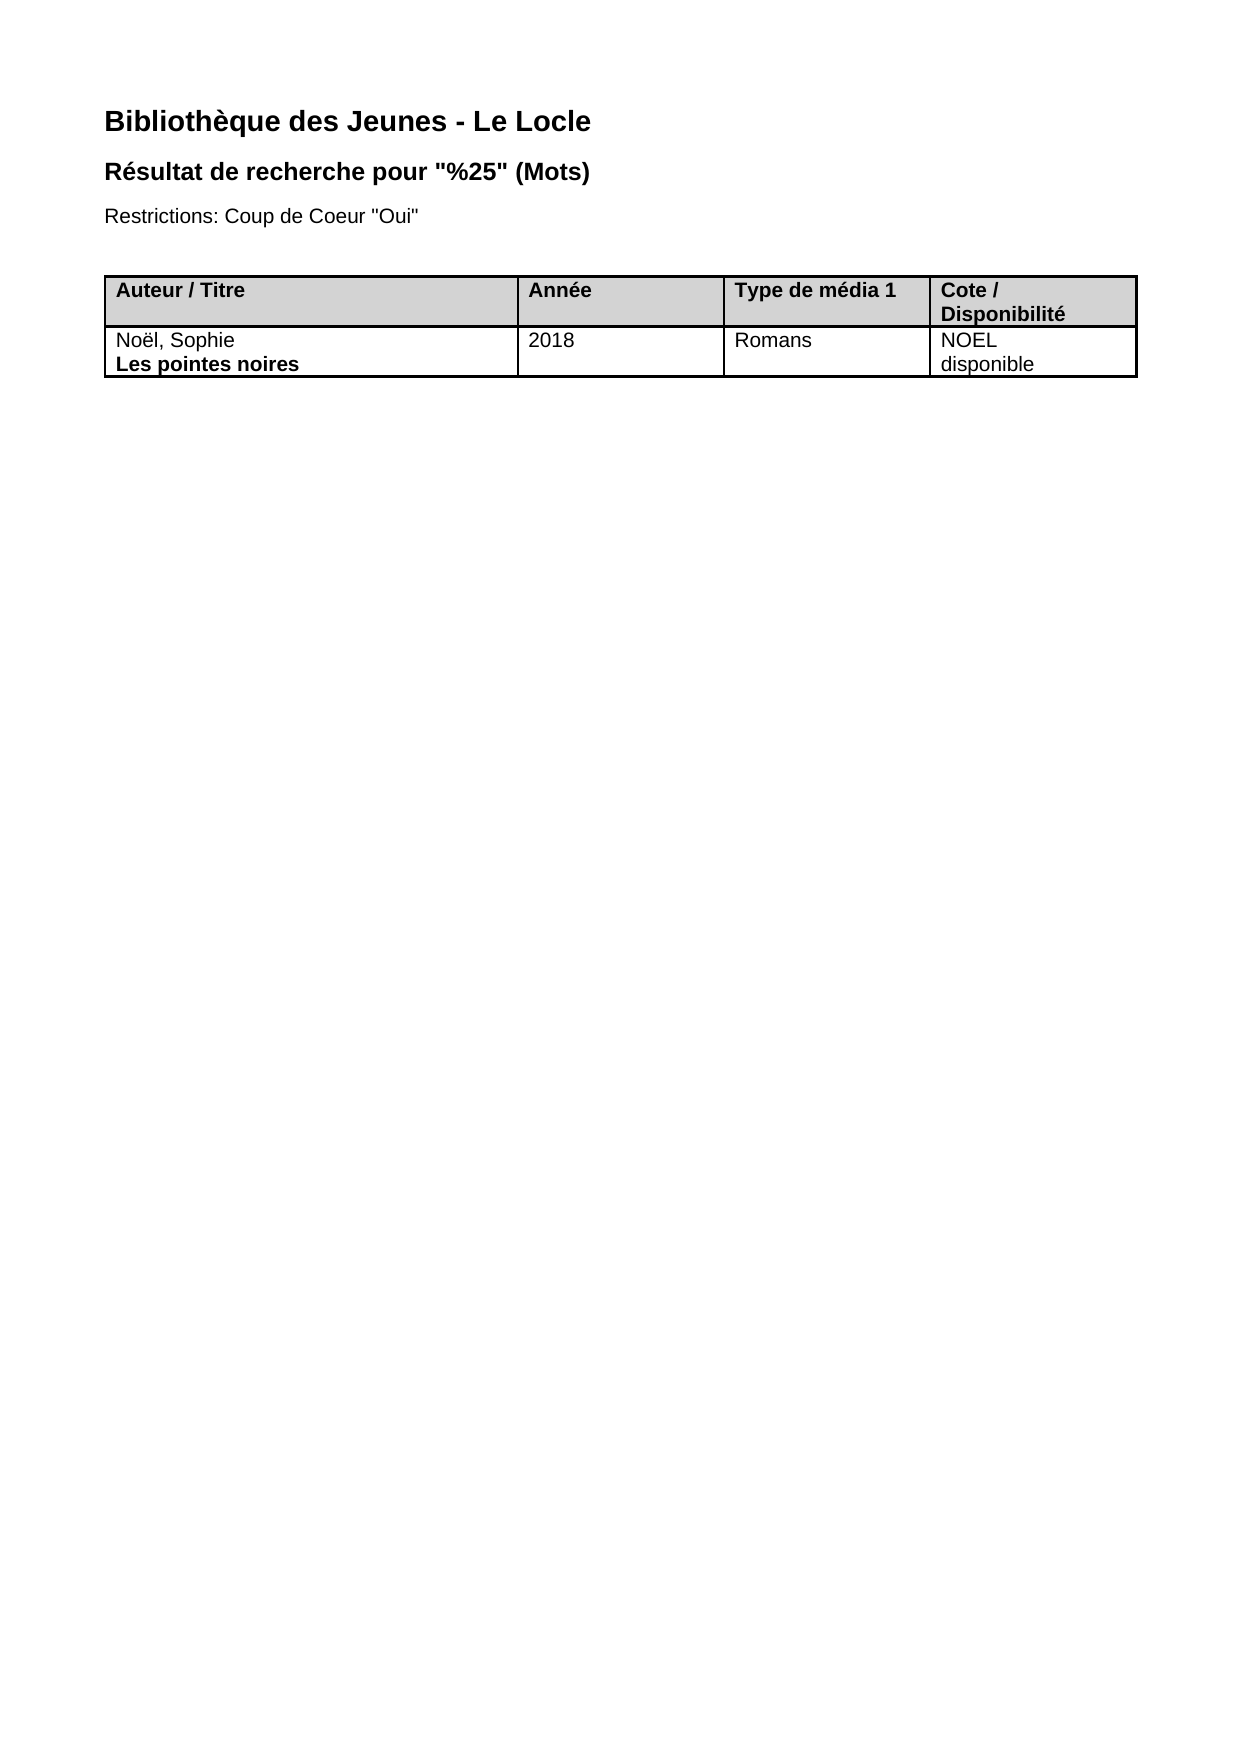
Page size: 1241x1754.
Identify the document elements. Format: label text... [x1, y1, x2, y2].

text Résultat de recherche pour "%25" (Mots) [104, 156, 1136, 185]
text Bibliothèque des Jeunes - Le Locle [104, 104, 1136, 138]
table_header Auteur / Titre [106, 278, 517, 325]
table_cell NOEL disponible [931, 328, 1135, 375]
table_header Cote / Disponibilité [931, 278, 1135, 325]
table_cell Noël, Sophie Les pointes noires [106, 328, 517, 375]
table_cell Romans [725, 328, 929, 375]
table_cell 2018 [519, 328, 723, 375]
table_header Type de média 1 [725, 278, 929, 325]
text Restrictions: Coup de Coeur "Oui" [104, 204, 1136, 228]
table_header Année [519, 278, 723, 325]
